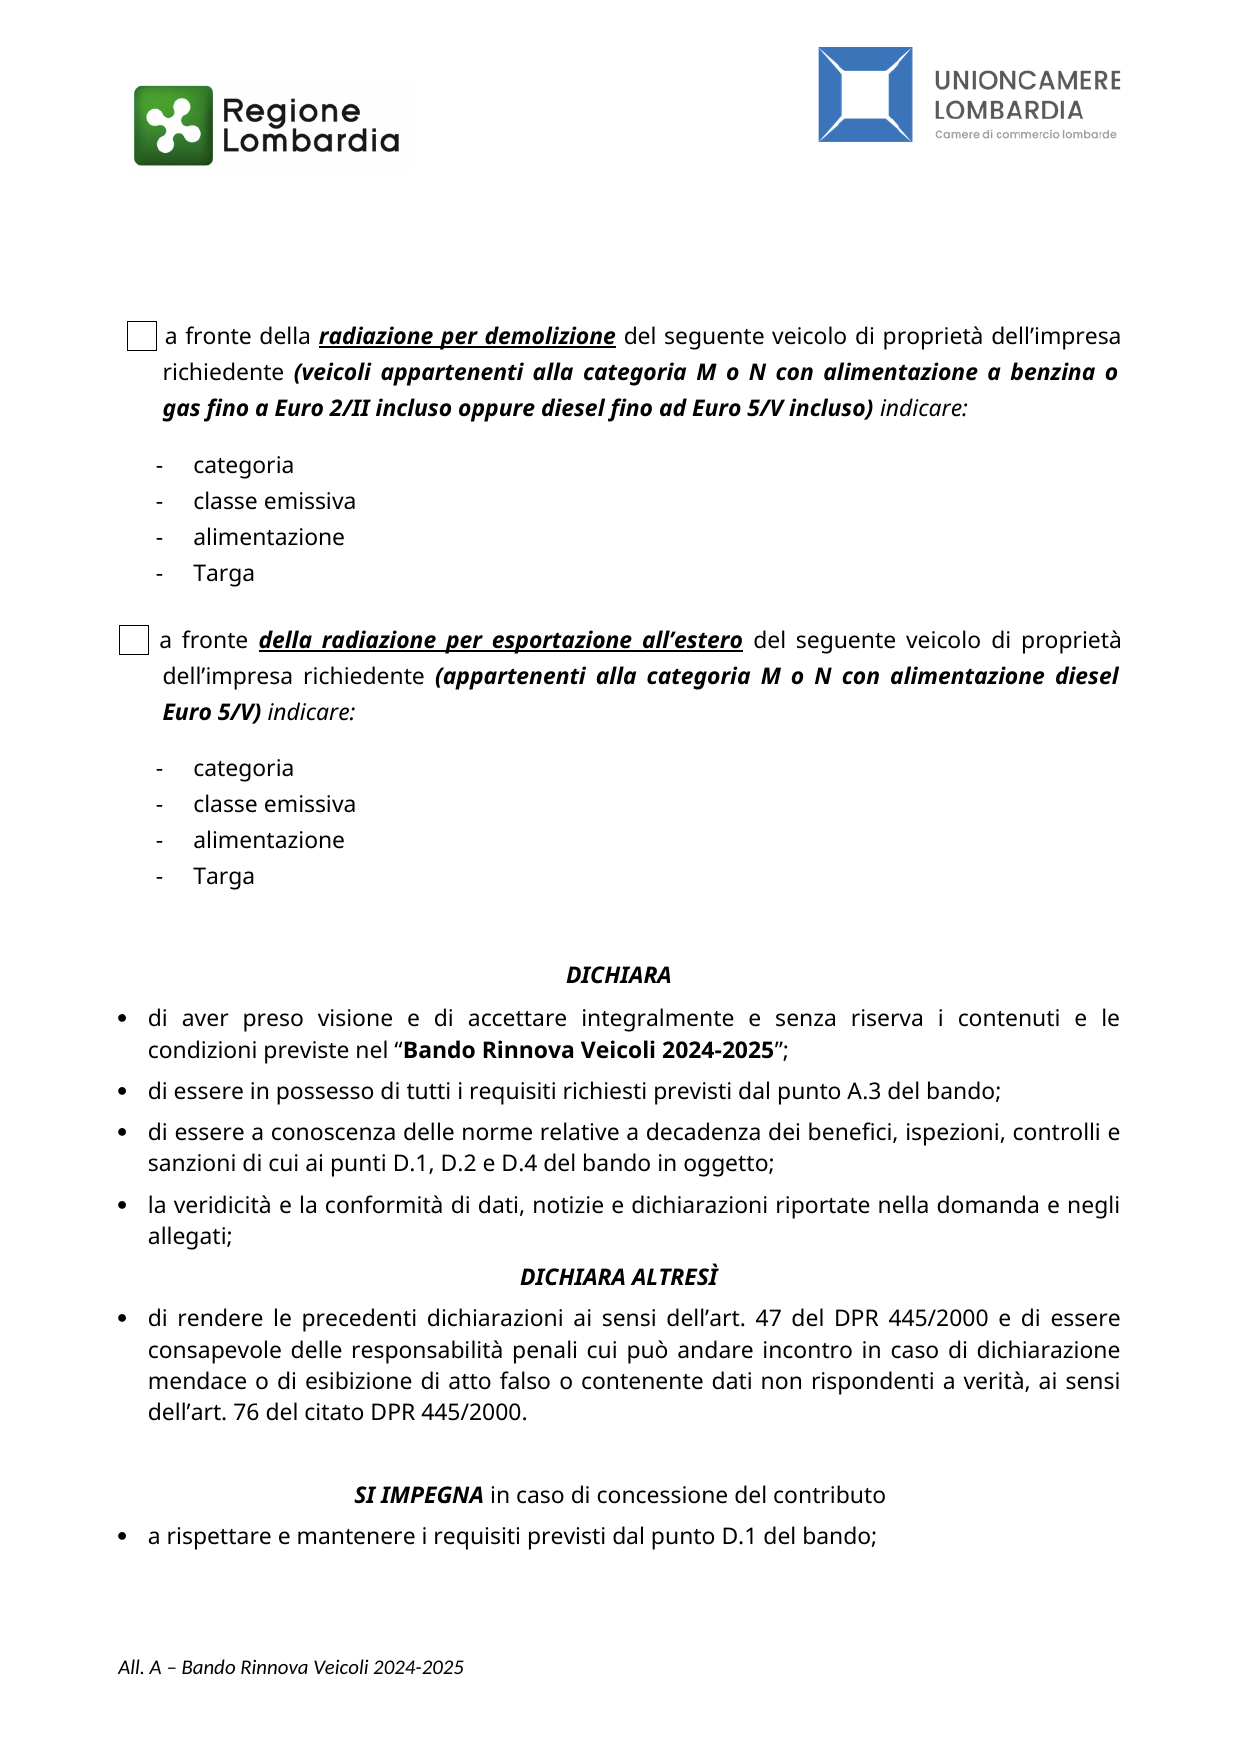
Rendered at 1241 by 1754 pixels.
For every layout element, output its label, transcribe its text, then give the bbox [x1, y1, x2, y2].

list alimentazione [156, 521, 1122, 552]
list di rendere le precedenti dichiarazioni ai sensi dell’art. 47 del DPR 445/2000 e di essere consapevole delle responsabilità penali cui può andare incontro in caso di dichiarazione mendace o di esibizione di atto falso o contenente dati non rispondenti a verità, ai sensi dell’art. 76 del citato DPR 445/2000. [118, 1302, 1122, 1427]
list di essere a conoscenza delle norme relative a decadenza dei benefici, ispezioni, controlli e sanzioni di cui ai punti D.1, D.2 e D.4 del bando in oggetto; [118, 1116, 1122, 1178]
list Targa [156, 860, 1122, 891]
picture [129, 77, 411, 172]
list classe emissiva [156, 484, 1122, 516]
list Targa [156, 556, 1122, 588]
list di essere in possesso di tutti i requisiti richiesti previsti dal punto A.3 del bando; [118, 1075, 1122, 1106]
list categoria [156, 752, 1122, 783]
text DICHIARA ALTRESÌ [118, 1261, 1122, 1292]
list categoria [156, 449, 1122, 480]
list alimentazione [156, 824, 1122, 855]
text DICHIARA [118, 958, 1122, 990]
list la veridicità e la conformità di dati, notizie e dichiarazioni riportate nella domanda e negli allegati; [118, 1188, 1122, 1251]
list classe emissiva [156, 788, 1122, 819]
picture [818, 47, 1121, 142]
list di aver preso visione e di accettare integralmente e senza riserva i contenuti e le condizioni previste nel “Bando Rinnova Veicoli 2024-2025”; [118, 1002, 1122, 1065]
text a fronte della radiazione per esportazione all’estero del seguente veicolo di proprietà dell’impresa richiedente (appartenenti alla categoria M o N con alimentazione diesel Euro 5/V) indicare: [118, 624, 1122, 727]
text SI IMPEGNA in caso di concessione del contributo [118, 1478, 1122, 1510]
list a rispettare e mantenere i requisiti previsti dal punto D.1 del bando; [118, 1520, 1122, 1551]
text a fronte della radiazione per demolizione del seguente veicolo di proprietà dell’impresa richiedente (veicoli appartenenti alla categoria M o N con alimentazione a benzina o gas fino a Euro 2/II incluso oppure diesel fino ad Euro 5/V incluso) indicare: [118, 320, 1122, 423]
